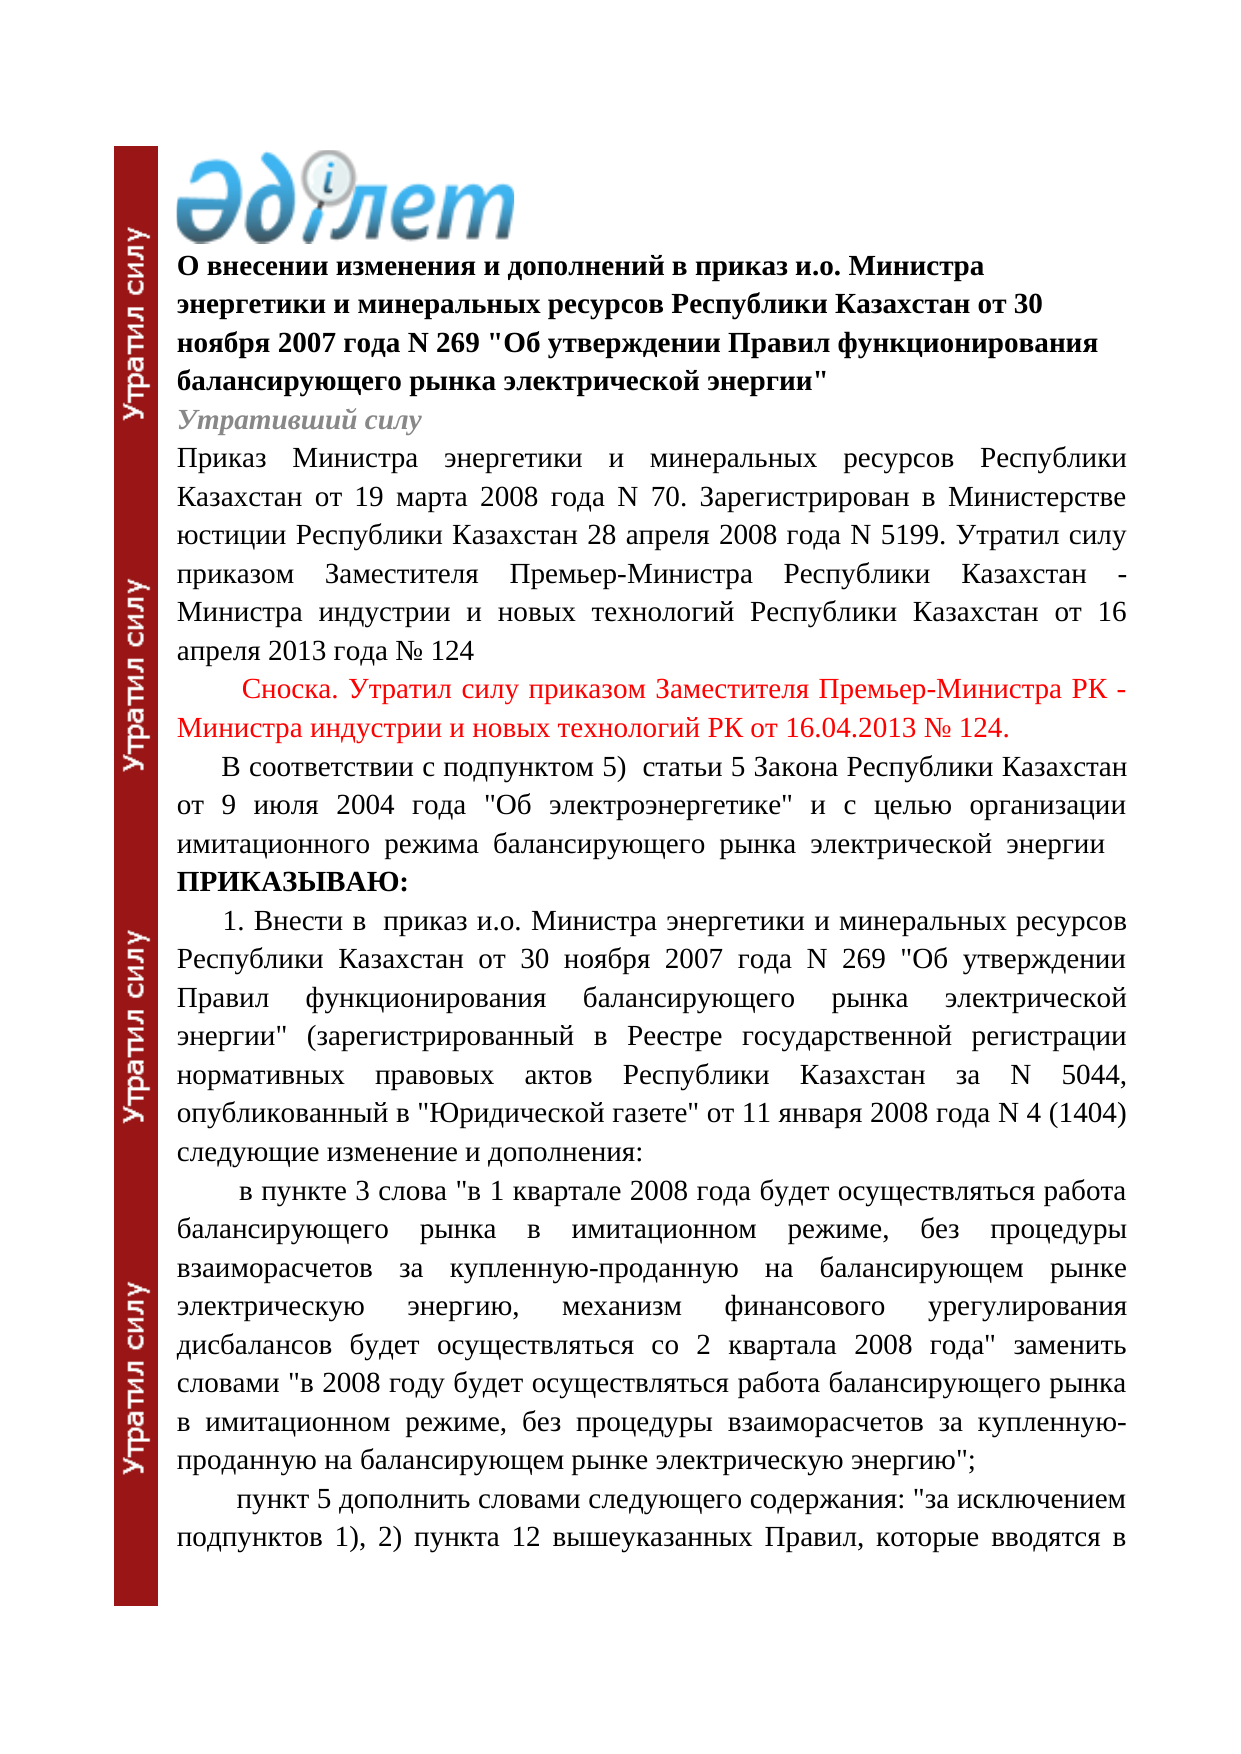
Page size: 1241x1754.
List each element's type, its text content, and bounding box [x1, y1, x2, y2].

text Сноска. Утратил силу приказом Заместителя Премьер-Министра РК - Министра индустрии и новых технологий РК от 16.04.2013 № 124. [112, 672, 1128, 744]
text Утративший силу [112, 402, 1128, 435]
picture [114, 744, 158, 749]
text 1. Внести в приказ и.о. Министра энергетики и минеральных ресурсов Республики Казахстан от 30 ноября 2007 года N 269 "Об утверждении Правил функционирования балансирующего рынка электрической энергии" (зарегистрированный в Реестре государственной регистрации нормативных правовых актов Республики Казахстан за N 5044, опубликованный в "Юридической газете" от 11 января 2008 года N 4 (1404) следующие изменение и дополнения: [112, 903, 1128, 1168]
picture [114, 1476, 158, 1481]
picture [114, 1168, 158, 1173]
picture [114, 435, 158, 440]
text Приказ Министра энергетики и минеральных ресурсов Республики Казахстан от 19 марта 2008 года N 70. Зарегистрирован в Министерстве юстиции Республики Казахстан 28 апреля 2008 года N 5199. Утратил силу приказом Заместителя Премьер-Министра Республики Казахстан - Министра индустрии и новых технологий Республики Казахстан от 16 апреля 2013 года № 124 [112, 440, 1128, 667]
text О внесении изменения и дополнений в приказ и.о. Министра энергетики и минеральных ресурсов Республики Казахстан от 30 ноября 2007 года N 269 "Об утверждении Правил функционирования балансирующего рынка электрической энергии" [112, 248, 1128, 397]
picture [114, 898, 158, 903]
picture [114, 1553, 158, 1606]
text в пункте 3 слова "в 1 квартале 2008 года будет осуществляться работа балансирующего рынка в имитационном режиме, без процедуры взаиморасчетов за купленную-проданную на балансирующем рынке электрическую энергию, механизм финансового урегулирования дисбалансов будет осуществляться со 2 квартала 2008 года" заменить словами "в 2008 году будет осуществляться работа балансирующего рынка в имитационном режиме, без процедуры взаиморасчетов за купленную-проданную на балансирующем рынке электрическую энергию"; [112, 1173, 1128, 1476]
picture [114, 667, 158, 672]
picture [114, 397, 158, 402]
picture [176, 150, 515, 244]
picture [114, 146, 158, 248]
text В соответствии с подпунктом 5) статьи 5 Закона Республики Казахстан от 9 июля 2004 года "Об электроэнергетике" и с целью организации имитационного режима балансирующего рынка электрической энергии ПРИКАЗЫВАЮ: [112, 749, 1128, 898]
